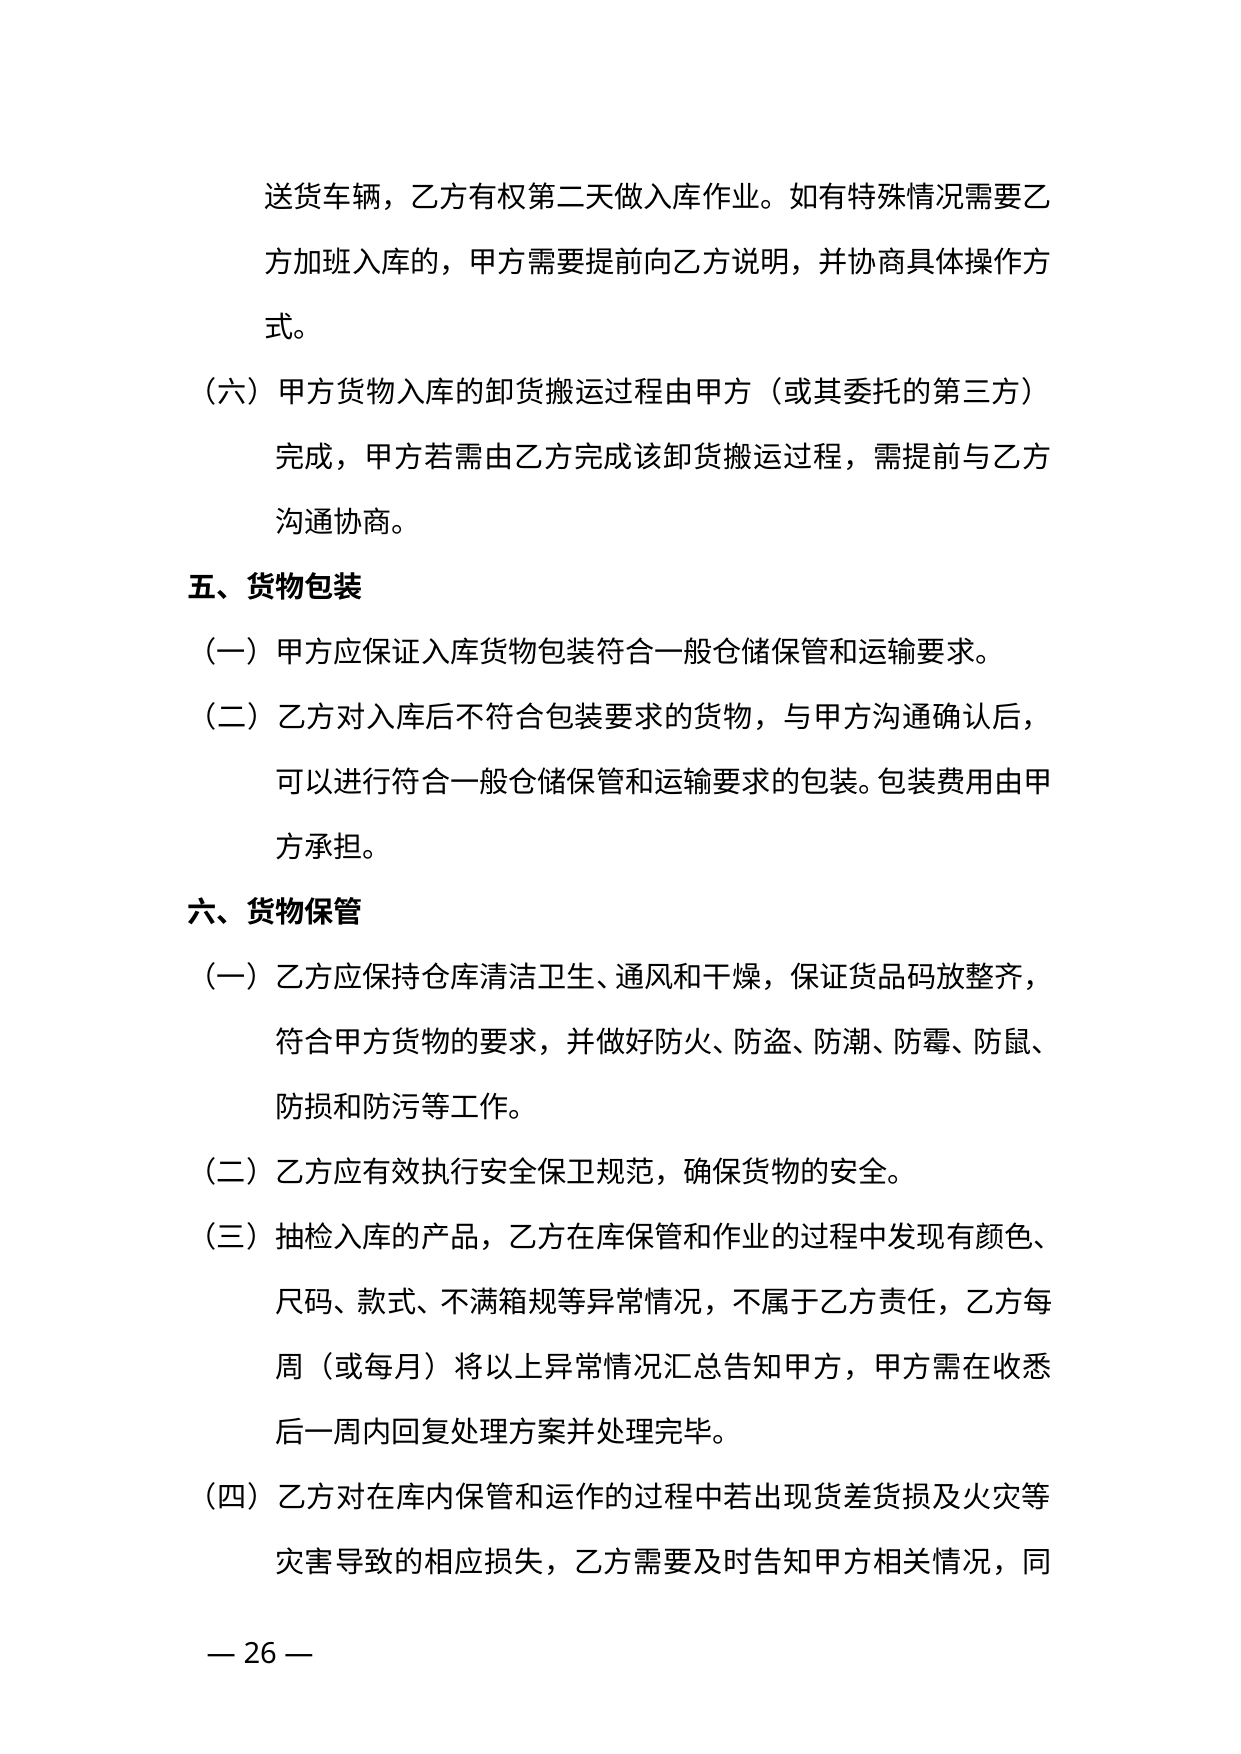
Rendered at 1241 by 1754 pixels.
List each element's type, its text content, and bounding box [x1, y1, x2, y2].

text （二）乙方应有效执行安全保卫规范，确保货物的安全。 [187, 1072, 1053, 1137]
list 五、货物包装 [187, 487, 1053, 552]
list （一）甲方应保证入库货物包装符合一般仓储保管和运输要求。 [187, 552, 1053, 617]
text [250, 162, 1053, 292]
list （二）乙方对入库后不符合包装要求的货物，与甲方沟通确认后，可以进行符合一般仓储保管和运输要求的包装。包装费用由甲方承担。 [187, 617, 1053, 812]
text （一）乙方应保持仓库清洁卫生、通风和干燥，保证货品码放整齐，符合甲方货物的要求，并做好防火、防盗、防潮、防霉、防鼠、防损和防污等工作。 [187, 877, 1053, 1072]
text （六）甲方货物入库的卸货搬运过程由甲方（或其委托的第三方）完成，甲方若需由乙方完成该卸货搬运过程，需提前与乙方沟通协商。 [187, 292, 1053, 487]
list 六、货物保管 [187, 812, 1053, 877]
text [187, 1397, 1053, 1592]
text （三）抽检入库的产品，乙方在库保管和作业的过程中发现有颜色、尺码、款式、不满箱规等异常情况，不属于乙方责任，乙方每周（或每月）将以上异常情况汇总告知甲方，甲方需在收悉后一周内回复处理方案并处理完毕。 [187, 1137, 1053, 1397]
